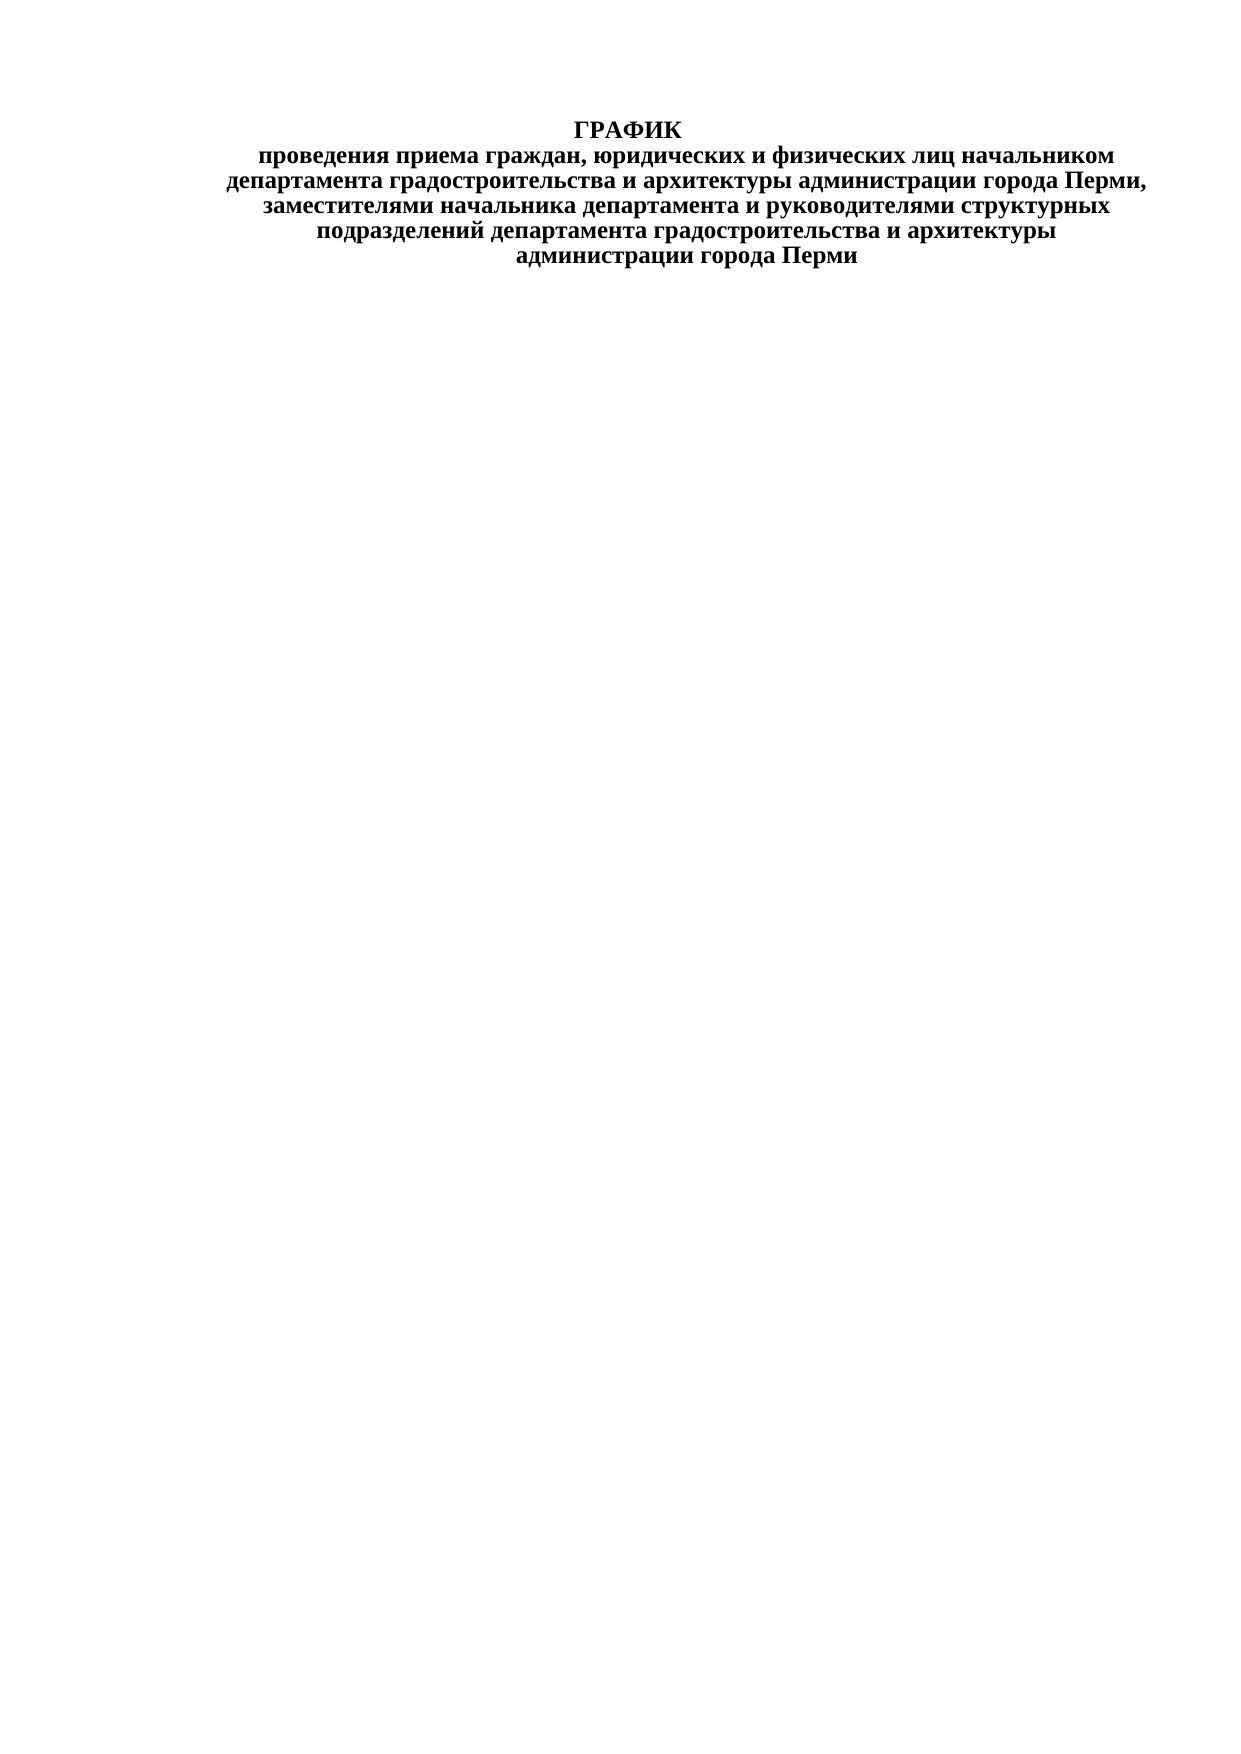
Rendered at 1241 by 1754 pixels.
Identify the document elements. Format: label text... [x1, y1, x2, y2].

text ГРАФИК [0, 118, 1181, 143]
text проведения приема граждан, юридических и физических лиц начальником департамента градостроительства и архитектуры администрации города Перми, заместителями начальника департамента и руководителями структурных подразделений департамента градостроительства и архитектуры [192, 143, 1181, 243]
text администрации города Перми [192, 243, 1181, 268]
